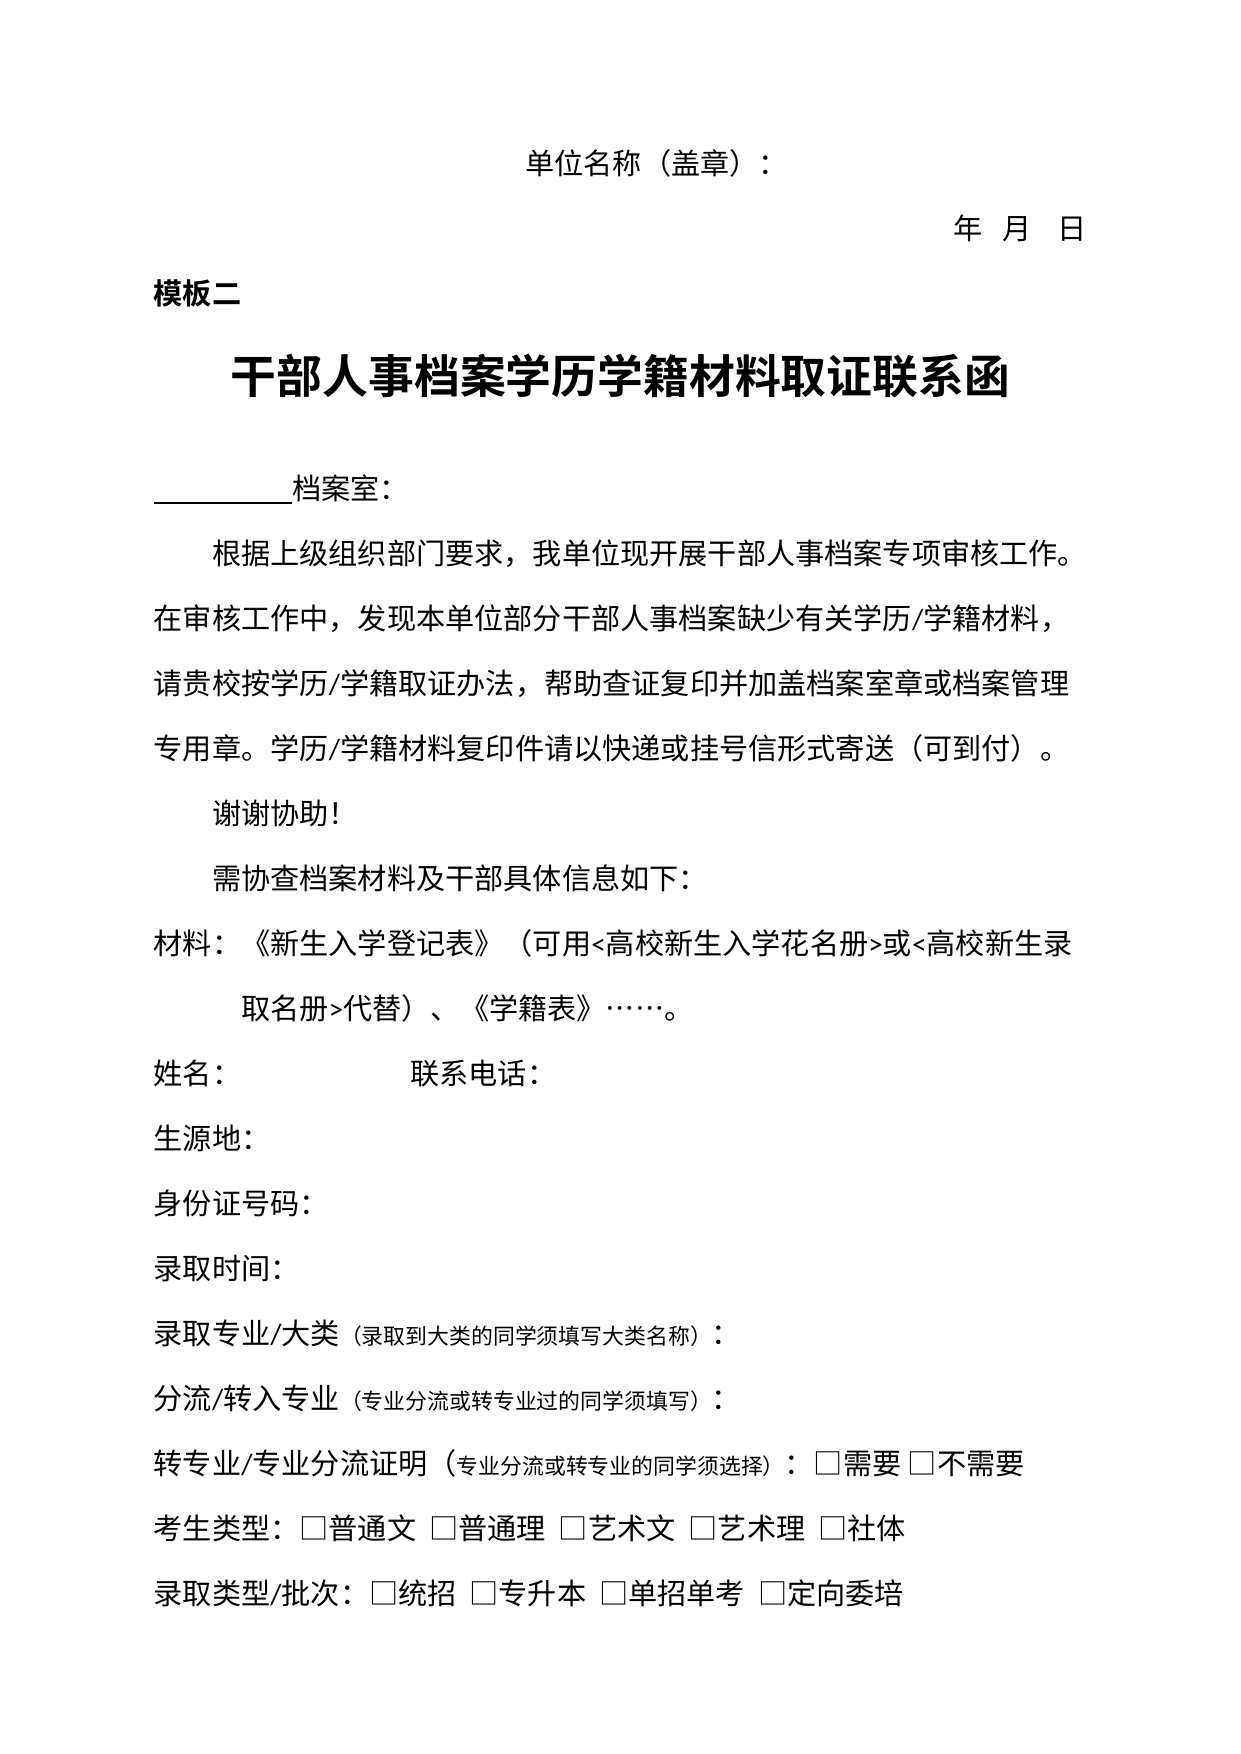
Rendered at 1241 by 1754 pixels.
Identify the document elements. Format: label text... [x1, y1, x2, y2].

text 转专业/专业分流证明（专业分流或转专业的同学须选择）：□需要 □不需要 [153, 1429, 1087, 1494]
text 录取时间： [153, 1234, 1087, 1299]
text 模板二 [153, 259, 1087, 324]
text 根据上级组织部门要求，我单位现开展干部人事档案专项审核工作。在审核工作中，发现本单位部分干部人事档案缺少有关学历/学籍材料，请贵校按学历/学籍取证办法，帮助查证复印并加盖档案室章或档案管理专用章。学历/学籍材料复印件请以快递或挂号信形式寄送（可到付）。 [153, 519, 1087, 779]
text 谢谢协助！ [153, 779, 1087, 844]
text 录取类型/批次：□统招 □专升本 □单招单考 □定向委培 [153, 1559, 1087, 1624]
text 材料：《新生入学登记表》（可用<高校新生入学花名册>或<高校新生录取名册>代替）、《学籍表》……。 [153, 909, 1087, 1039]
text 录取专业/大类（录取到大类的同学须填写大类名称）： [153, 1299, 1087, 1364]
text 分流/转入专业（专业分流或转专业过的同学须填写）： [153, 1364, 1087, 1429]
text 档案室： [153, 454, 1087, 519]
text 身份证号码： [153, 1169, 1087, 1234]
text 需协查档案材料及干部具体信息如下： [153, 844, 1087, 909]
text 姓名： 联系电话： [153, 1039, 1087, 1104]
text 干部人事档案学历学籍材料取证联系函 [153, 324, 1087, 422]
text 考生类型：□普通文 □普通理 □艺术文 □艺术理 □社体 [153, 1494, 1087, 1559]
text 单位名称（盖章）： [153, 129, 1087, 194]
text 年 月 日 [153, 194, 1087, 259]
text 生源地： [153, 1104, 1087, 1169]
